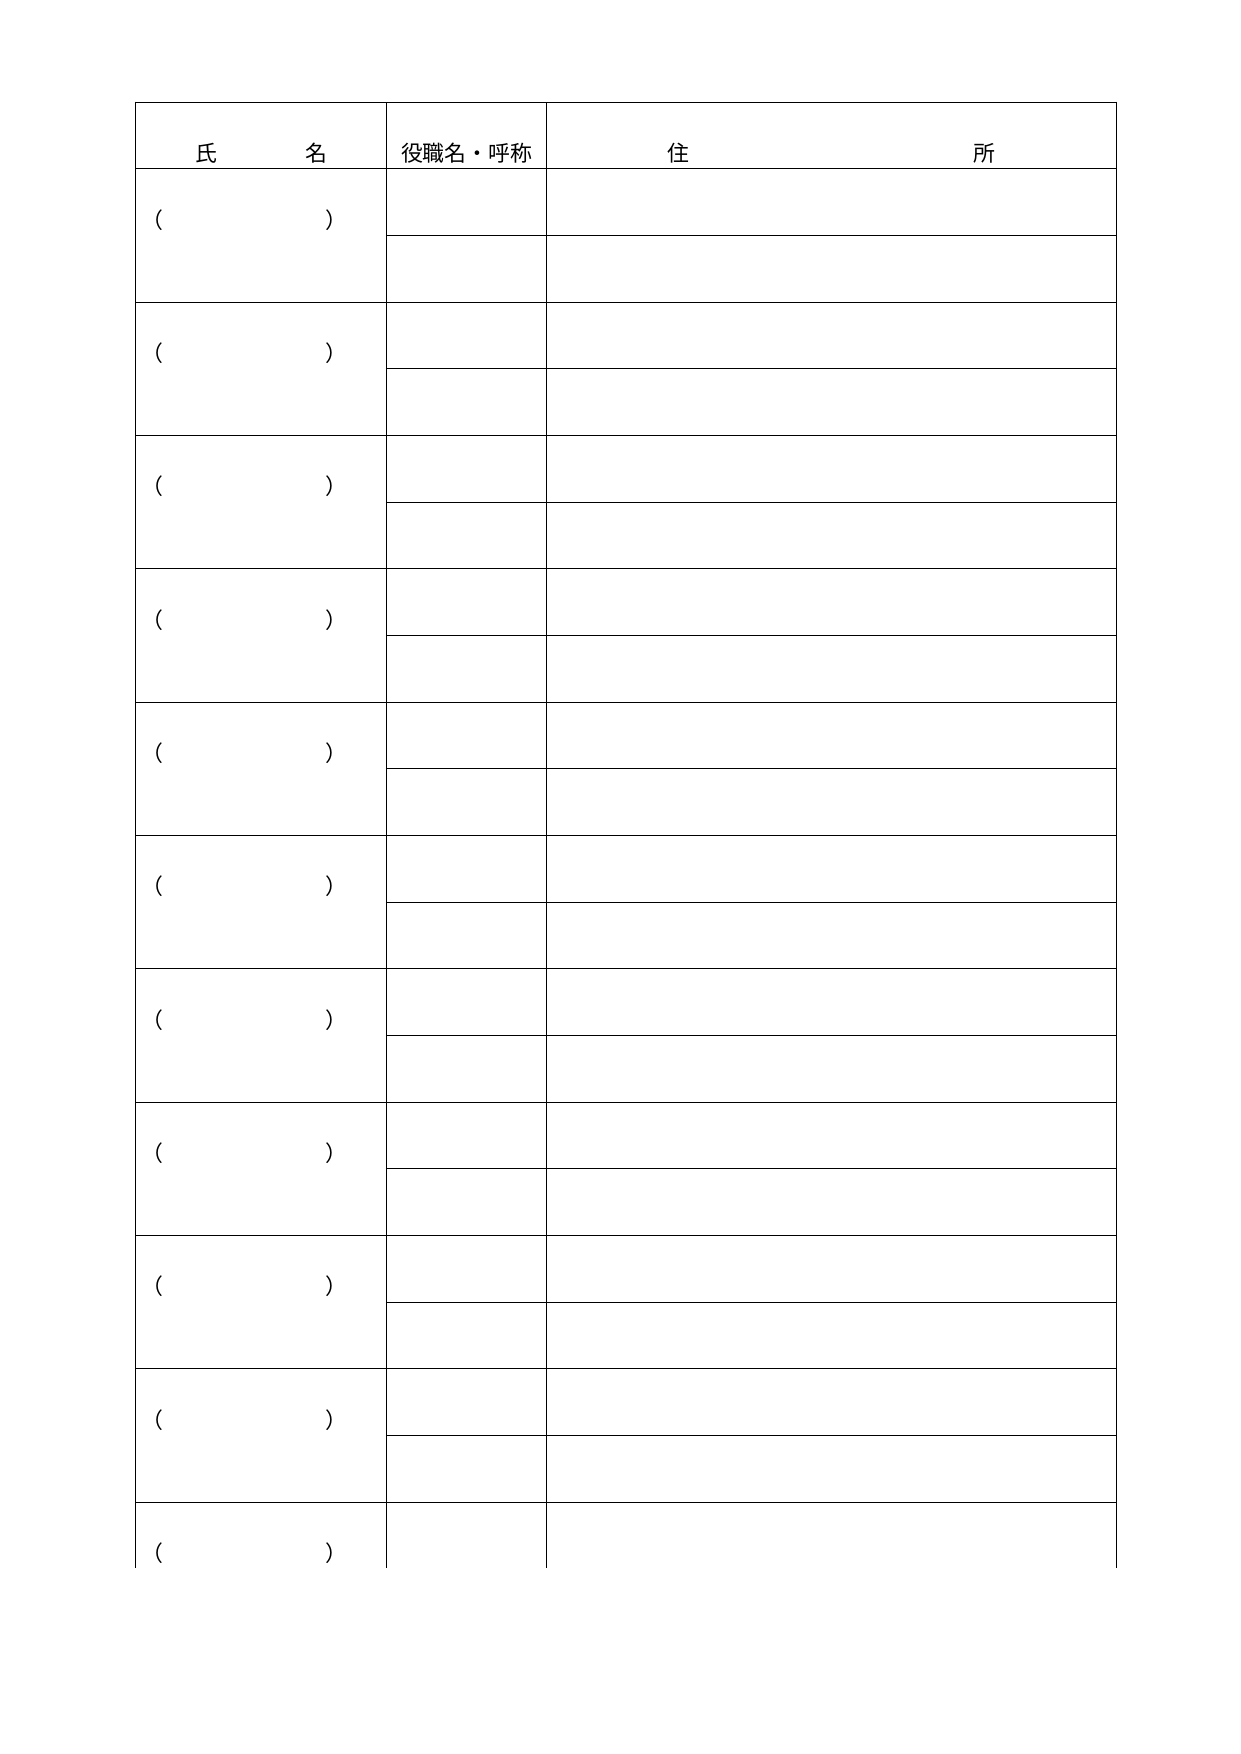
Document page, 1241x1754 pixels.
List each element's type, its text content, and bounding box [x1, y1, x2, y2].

table_cell [547, 369, 1116, 435]
table_header （ふ り が な） 氏 名 [136, 103, 386, 168]
table_cell [387, 436, 546, 502]
table_cell [547, 636, 1116, 702]
table_cell [387, 369, 546, 435]
table_cell （ ） [136, 1103, 386, 1235]
table_cell [547, 969, 1116, 1035]
table_cell [387, 1103, 546, 1168]
table_cell [547, 569, 1116, 635]
table_cell [387, 503, 546, 568]
table_cell [387, 1436, 546, 1502]
table_cell [387, 303, 546, 368]
table_cell [387, 836, 546, 902]
table_cell [547, 836, 1116, 902]
table_cell （ ） [136, 1236, 386, 1368]
table_cell [387, 569, 546, 635]
table_cell 役職名・呼称 [387, 103, 546, 168]
table_cell [547, 1103, 1116, 1168]
table_cell （ ） [136, 1503, 386, 1568]
table_cell [387, 969, 546, 1035]
table_cell （ ） [136, 703, 386, 835]
table_cell [387, 1236, 546, 1302]
table_cell [387, 1503, 546, 1568]
table_cell （ ） [136, 436, 386, 568]
table_cell 住 所 [547, 103, 1116, 168]
table_cell [547, 303, 1116, 368]
table_cell [387, 1036, 546, 1102]
table_cell [387, 636, 546, 702]
table_cell [547, 903, 1116, 968]
table_cell [547, 1436, 1116, 1502]
table_cell [387, 703, 546, 768]
table_cell [547, 169, 1116, 235]
table_cell [387, 1169, 546, 1235]
table_cell （ ） [136, 836, 386, 968]
table_cell [547, 769, 1116, 835]
table_cell [387, 169, 546, 235]
table_cell （ ） [136, 1369, 386, 1502]
table_cell [547, 236, 1116, 302]
table_cell [387, 1303, 546, 1368]
table_cell [387, 236, 546, 302]
table_cell [387, 1369, 546, 1435]
table_cell [547, 1036, 1116, 1102]
table_cell [547, 1169, 1116, 1235]
table_cell [547, 703, 1116, 768]
table_cell （ ） [136, 169, 386, 302]
table_cell [547, 1236, 1116, 1302]
table_cell （ ） [136, 303, 386, 435]
table_cell [547, 503, 1116, 568]
table_cell （ ） [136, 569, 386, 702]
table_cell [547, 1303, 1116, 1368]
table_cell [547, 1369, 1116, 1435]
table_cell [547, 436, 1116, 502]
table_cell [547, 1503, 1116, 1568]
table_cell [387, 903, 546, 968]
table_cell [387, 769, 546, 835]
table_cell （ ） [136, 969, 386, 1102]
